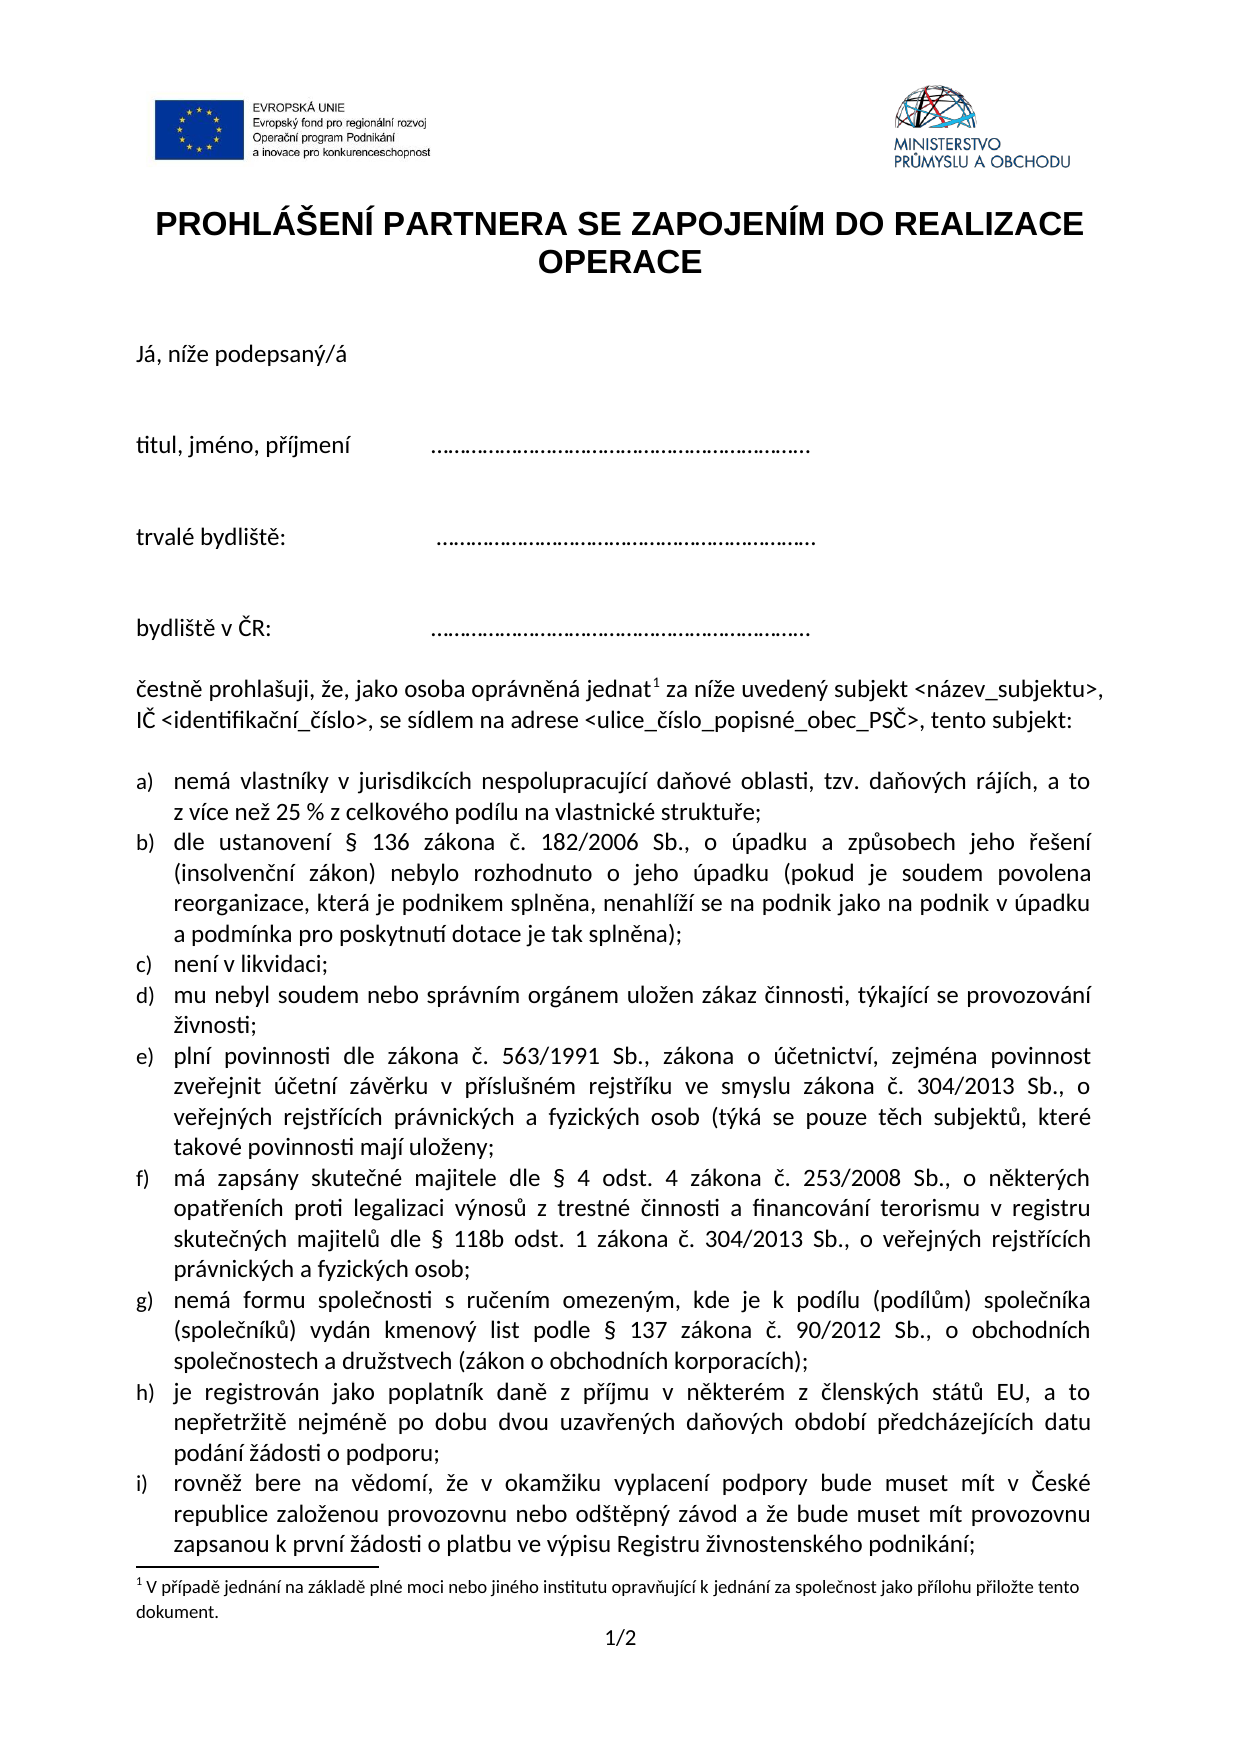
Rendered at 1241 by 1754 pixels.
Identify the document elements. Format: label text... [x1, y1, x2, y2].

list má zapsány skutečné majitele dle § 4 odst. 4 zákona č. 253/2008 Sb., o některých opatřeních proti legalizaci výnosů z trestné činnosti a financování terorismu v registru skutečných majitelů dle § 118b odst. 1 zákona č. 304/2013 Sb., o veřejných rejstřících právnických a fyzických osob; [136, 1162, 1092, 1284]
list nemá vlastníky v jurisdikcích nespolupracující daňové oblasti, tzv. daňových rájích, a to z více než 25 % z celkového podílu na vlastnické struktuře; [136, 765, 1092, 826]
list dle ustanovení § 136 zákona č. 182/2006 Sb., o úpadku a způsobech jeho řešení (insolvenční zákon) nebylo rozhodnuto o jeho úpadku (pokud je soudem povolena reorganizace, která je podnikem splněna, nenahlíží se na podnik jako na podnik v úpadku a podmínka pro poskytnutí dotace je tak splněna); [136, 826, 1092, 948]
list nemá formu společnosti s ručením omezeným, kde je k podílu (podílům) společníka (společníků) vydán kmenový list podle § 137 zákona č. 90/2012 Sb., o obchodních společnostech a družstvech (zákon o obchodních korporacích); [136, 1284, 1092, 1376]
text trvalé bydliště: ………………………………………………………… [136, 521, 1104, 552]
text bydliště v ČR: ………………………………………………………… [136, 613, 1104, 643]
text PROHLÁŠENÍ PARTNERA SE ZAPOJENÍM DO REALIZACE OPERACE [136, 203, 1104, 280]
list je registrován jako poplatník daně z příjmu v některém z členských států EU, a to nepřetržitě nejméně po dobu dvou uzavřených daňových období předcházejících datu podání žádosti o podporu; [136, 1376, 1092, 1467]
picture [135, 80, 450, 179]
text titul, jméno, příjmení ………………………………………………………… [136, 429, 1104, 460]
list není v likvidaci; [136, 948, 1092, 979]
list mu nebyl soudem nebo správním orgánem uložen zákaz činnosti, týkající se provozování živnosti; [136, 979, 1092, 1040]
list rovněž bere na vědomí, že v okamžiku vyplacení podpory bude muset mít v České republice založenou provozovnu nebo odštěpný závod a že bude muset mít provozovnu zapsanou k první žádosti o platbu ve výpisu Registru živnostenského podnikání; [136, 1467, 1092, 1559]
text Já, níže podepsaný/á [136, 338, 1104, 368]
list plní povinnosti dle zákona č. 563/1991 Sb., zákona o účetnictví, zejména povinnost zveřejnit účetní závěrku v příslušném rejstříku ve smyslu zákona č. 304/2013 Sb., o veřejných rejstřících právnických a fyzických osob (týká se pouze těch subjektů, které takové povinnosti mají uloženy; [136, 1040, 1092, 1162]
text čestně prohlašuji, že, jako osoba oprávněná jednat za níže uvedený subjekt <název_subjektu>, IČ <identifikační_číslo>, se sídlem na adrese <ulice_číslo_popisné_obec_PSČ>, tento subjekt: [136, 674, 1104, 735]
picture [883, 73, 1081, 179]
